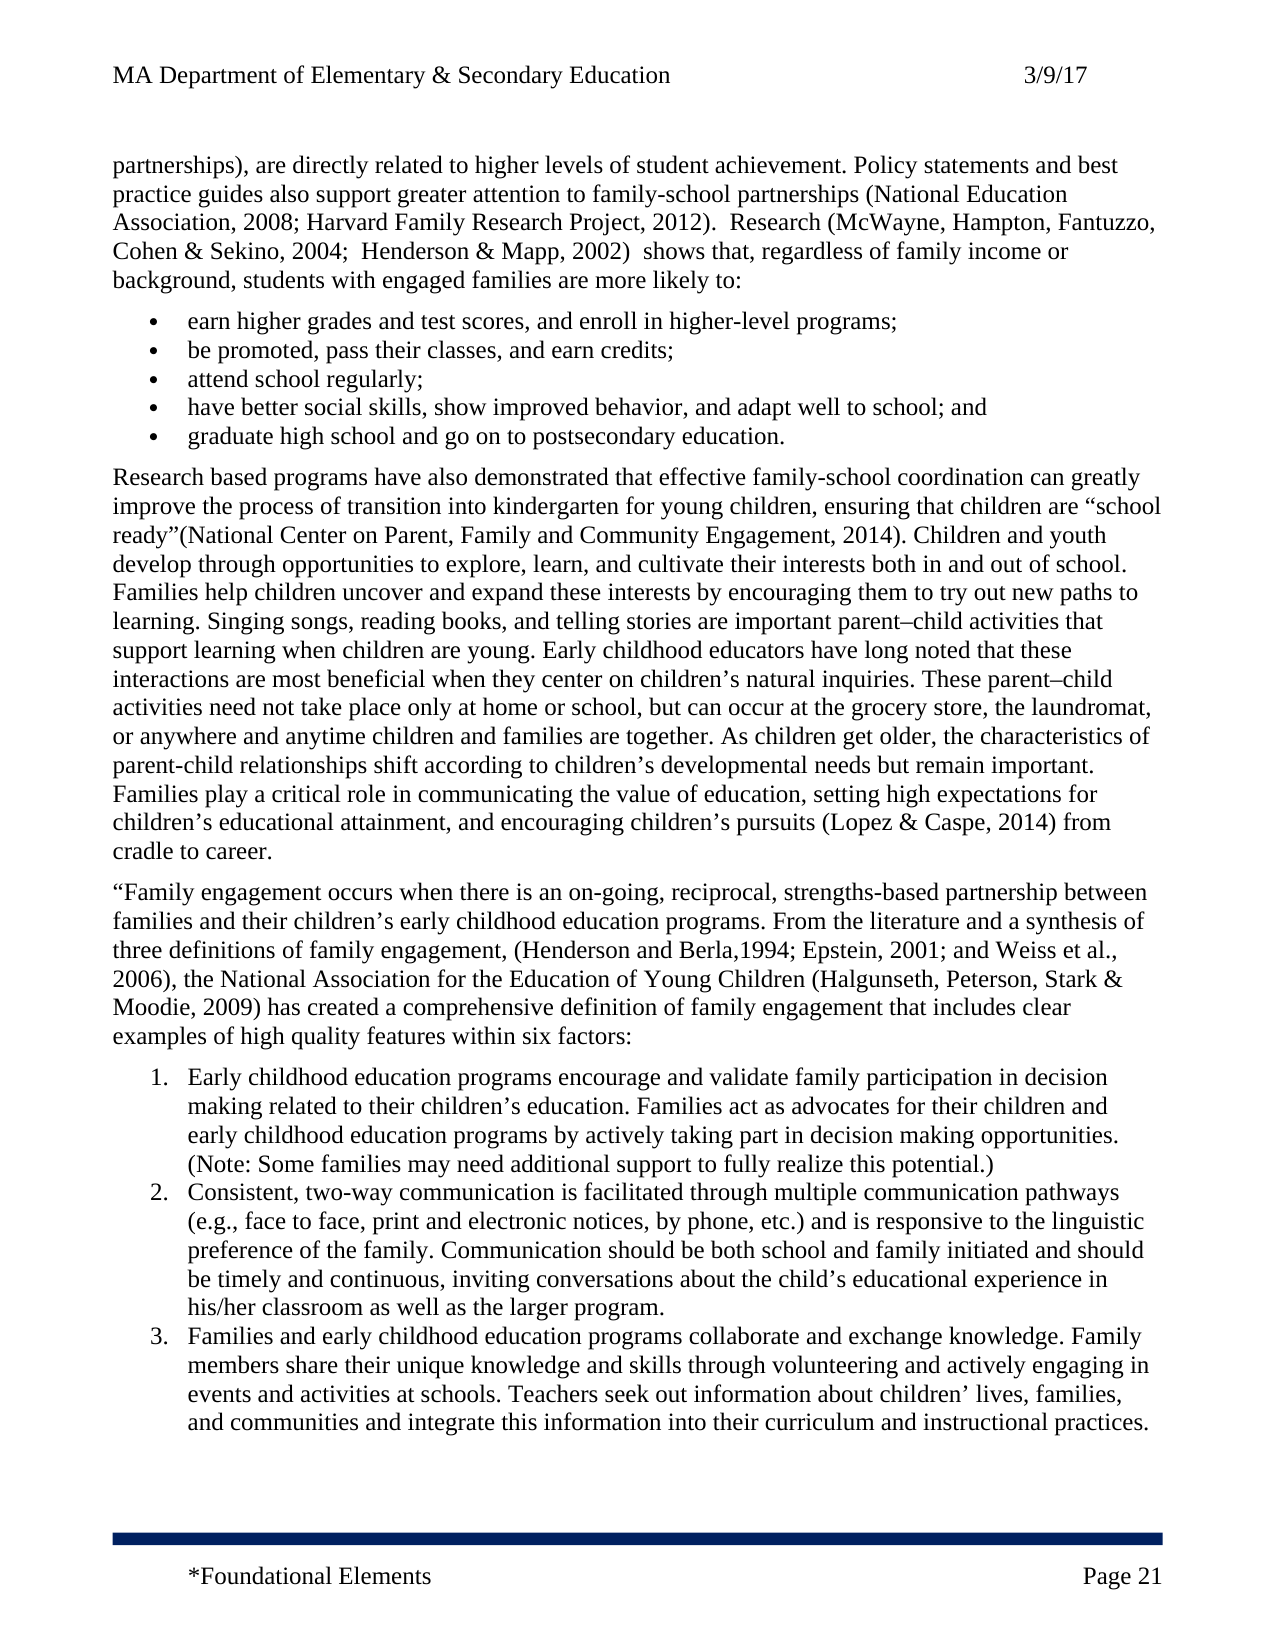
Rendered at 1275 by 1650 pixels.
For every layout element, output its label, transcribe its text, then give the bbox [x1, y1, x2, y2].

list have better social skills, show improved behavior, and adapt well to school; and [150, 392, 1162, 421]
text Research based programs have also demonstrated that effective family-school coordination can greatly improve the process of transition into kindergarten for young children, ensuring that children are “school ready”(National Center on Parent, Family and Community Engagement, 2014). Children and youth develop through opportunities to explore, learn, and cultivate their interests both in and out of school. Families help children uncover and expand these interests by encouraging them to try out new paths to learning. Singing songs, reading books, and telling stories are important parent–child activities that support learning when children are young. Early childhood educators have long noted that these interactions are most beneficial when they center on children’s natural inquiries. These parent–child activities need not take place only at home or school, but can occur at the grocery store, the laundromat, or anywhere and anytime children and families are together. As children get older, the characteristics of parent-child relationships shift according to children’s developmental needs but remain important. Families play a critical role in communicating the value of education, setting high expectations for children’s educational attainment, and encouraging children’s pursuits (Lopez & Caspe, 2014) from cradle to career. [112, 462, 1162, 865]
list attend school regularly; [150, 364, 1162, 392]
list Families and early childhood education programs collaborate and exchange knowledge. Family members share their unique knowledge and skills through volunteering and actively engaging in events and activities at schools. Teachers seek out information about children’ lives, families, and communities and integrate this information into their curriculum and instructional practices. [150, 1321, 1162, 1436]
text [112, 150, 1162, 294]
list earn higher grades and test scores, and enroll in higher-level programs; [150, 306, 1162, 335]
list Consistent, two-way communication is facilitated through multiple communication pathways (e.g., face to face, print and electronic notices, by phone, etc.) and is responsive to the linguistic preference of the family. Communication should be both school and family initiated and should be timely and continuous, inviting conversations about the child’s educational experience in his/her classroom as well as the larger program. [150, 1177, 1162, 1321]
list be promoted, pass their classes, and earn credits; [150, 335, 1162, 364]
list graduate high school and go on to postsecondary education. [150, 421, 1162, 450]
text “Family engagement occurs when there is an on-going, reciprocal, strengths-based partnership between families and their children’s early childhood education programs. From the literature and a synthesis of three definitions of family engagement, (Henderson and Berla,1994; Epstein, 2001; and Weiss et al., 2006), the National Association for the Education of Young Children (Halgunseth, Peterson, Stark & Moodie, 2009) has created a comprehensive definition of family engagement that includes clear examples of high quality features within six factors: [112, 877, 1162, 1050]
list Early childhood education programs encourage and validate family participation in decision making related to their children’s education. Families act as advocates for their children and early childhood education programs by actively taking part in decision making opportunities. (Note: Some families may need additional support to fully realize this potential.) [150, 1062, 1162, 1177]
